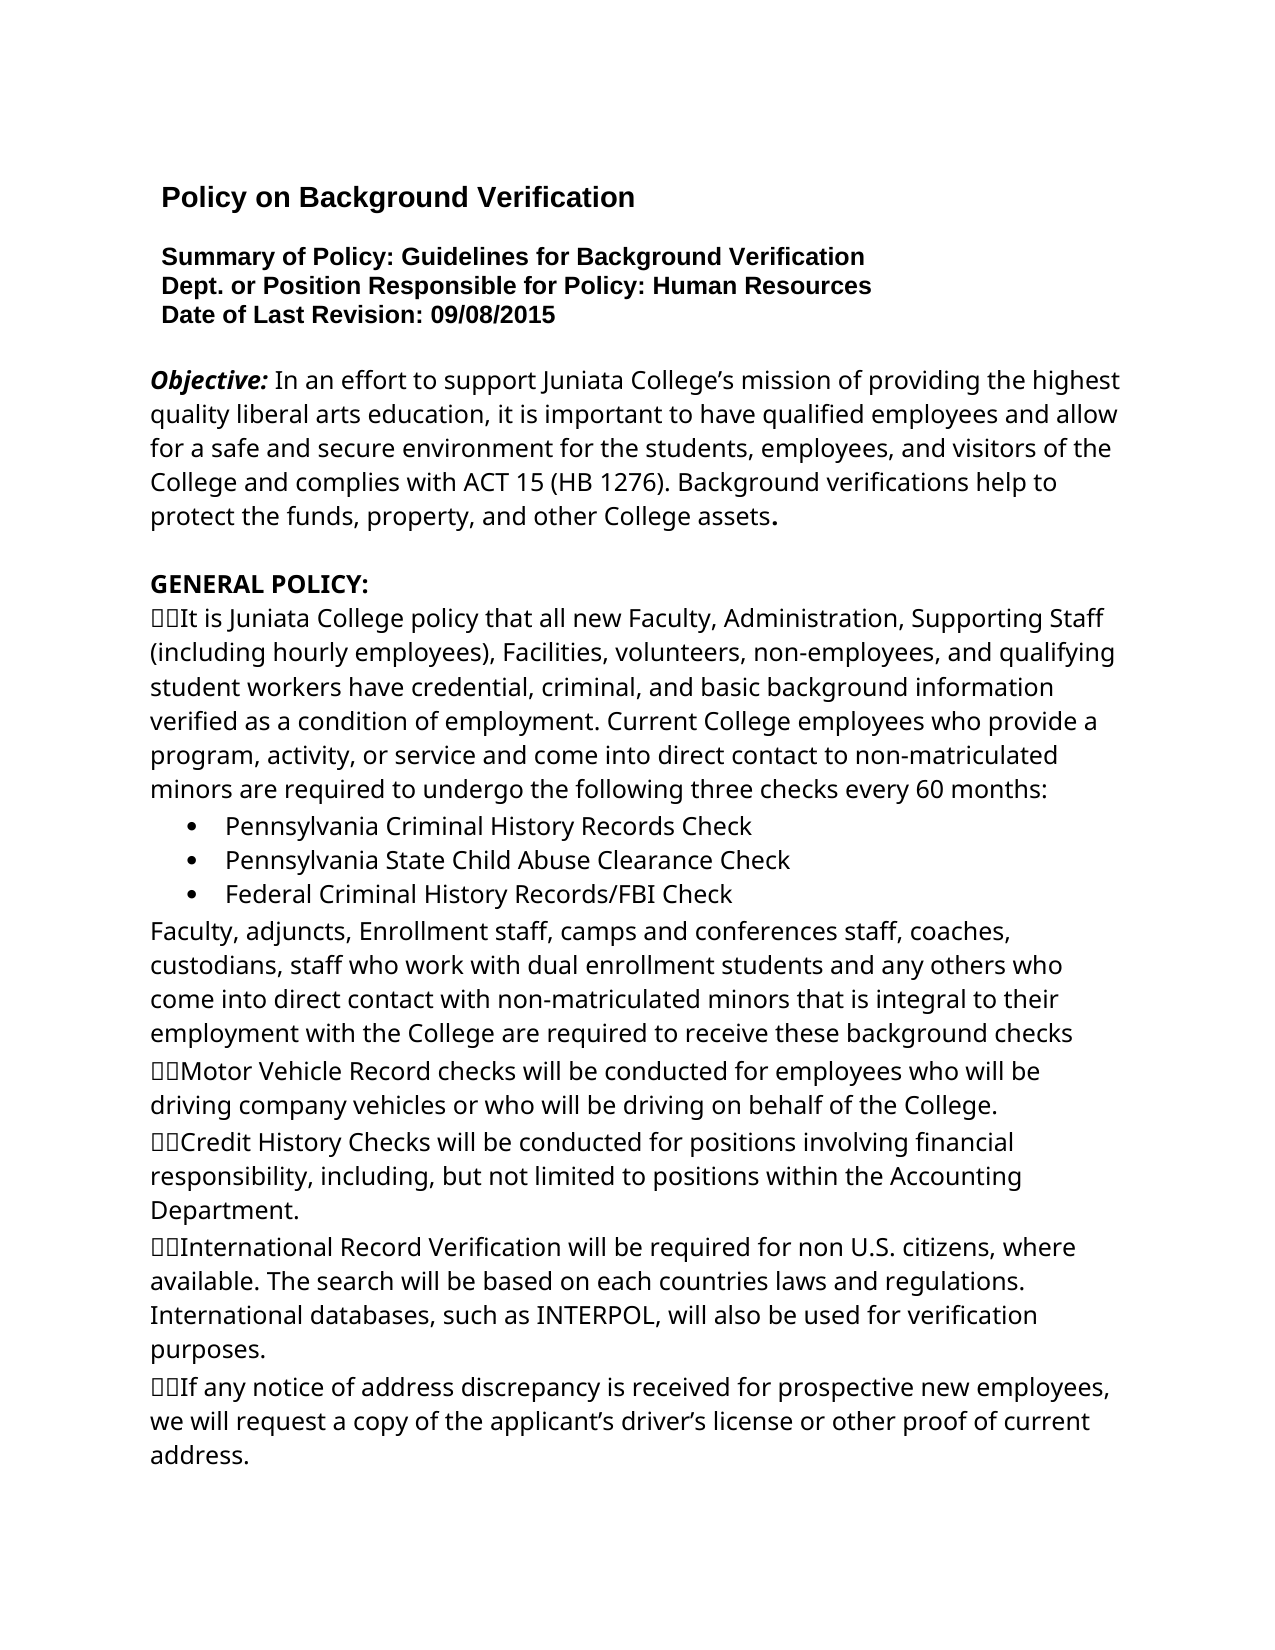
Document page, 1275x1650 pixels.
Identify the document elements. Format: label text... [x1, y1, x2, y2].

table_cell Date of Last Revision: 09/08/2015 [150, 300, 1111, 328]
text Objective: In an effort to support Juniata College’s mission of providing the highest quality liberal arts education, it is important to have qualified employees and allow for a safe and secure environment for the students, employees, and visitors of the College and complies with ACT 15 (HB 1276). Background verifications help to protect the funds, property, and other College assets. [150, 363, 1125, 533]
table_header Policy on Background Verification [150, 180, 1111, 213]
table_cell Summary of Policy: Guidelines for Background Verification [150, 214, 1111, 271]
list Pennsylvania Criminal History Records Check [187, 808, 1125, 843]
text GENERAL POLICY: [150, 567, 1125, 601]
table_cell Dept. or Position Responsible for Policy: Human Resources [150, 271, 1111, 300]
text It is Juniata College policy that all new Faculty, Administration, Supporting Staff (including hourly employees), Facilities, volunteers, non-employees, and qualifying student workers have credential, criminal, and basic background information verified as a condition of employment. Current College employees who provide a program, activity, or service and come into direct contact to non-matriculated minors are required to undergo the following three checks every 60 months: [150, 601, 1125, 805]
text Motor Vehicle Record checks will be conducted for employees who will be driving company vehicles or who will be driving on behalf of the College. [150, 1053, 1125, 1121]
text Credit History Checks will be conducted for positions involving financial responsibility, including, but not limited to positions within the Accounting Department. [150, 1124, 1125, 1227]
list Federal Criminal History Records/FBI Check [187, 877, 1125, 911]
text If any notice of address discrepancy is received for prospective new employees, we will request a copy of the applicant’s driver’s license or other proof of current address. [150, 1369, 1125, 1471]
list Pennsylvania State Child Abuse Clearance Check [187, 843, 1125, 877]
text Faculty, adjuncts, Enrollment staff, camps and conferences staff, coaches, custodians, staff who work with dual enrollment students and any others who come into direct contact with non-matriculated minors that is integral to their employment with the College are required to receive these background checks [150, 914, 1125, 1050]
text International Record Verification will be required for non U.S. citizens, where available. The search will be based on each countries laws and regulations. International databases, such as INTERPOL, will also be used for verification purposes. [150, 1230, 1125, 1366]
